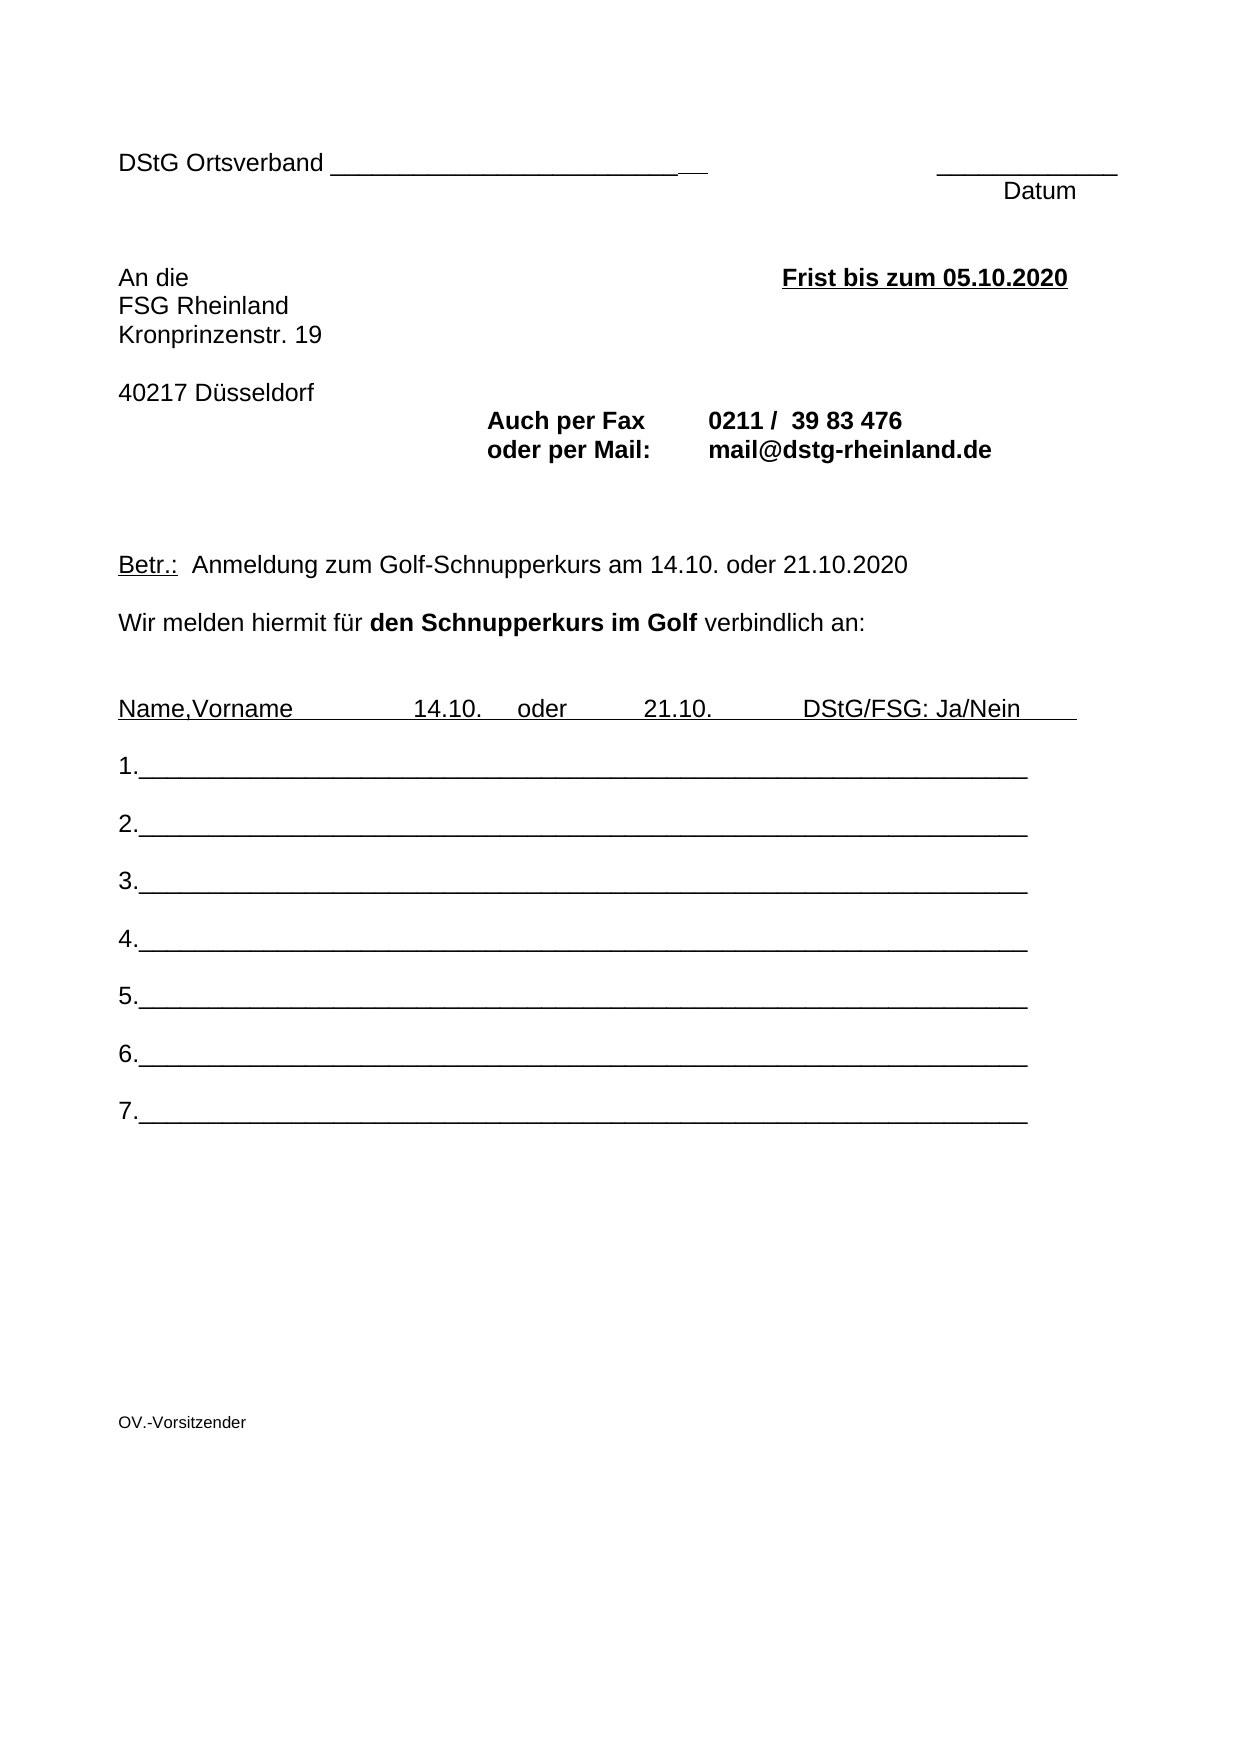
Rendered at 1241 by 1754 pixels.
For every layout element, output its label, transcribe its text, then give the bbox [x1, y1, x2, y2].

text 3.________________________________________________________________ [118, 866, 1122, 895]
text DStG Ortsverband _________________________ _____________ [118, 148, 1122, 176]
text Betr.: Anmeldung zum Golf-Schnupperkurs am 14.10. oder 21.10.2020 [118, 550, 1122, 579]
subtitle An die Frist bis zum 05.10.2020 [118, 263, 1122, 291]
text Name, Vorname 14.10. oder 21.10. DStG/FSG: Ja/Nein [118, 694, 1122, 723]
text 2.________________________________________________________________ [118, 809, 1122, 838]
text 6.________________________________________________________________ [118, 1039, 1122, 1068]
text 40217 Düsseldorf [118, 378, 1122, 406]
text Kronprinzenstr. 19 [118, 320, 1122, 349]
text Wir melden hiermit für den Schnupperkurs im Golf verbindlich an: [118, 608, 1122, 636]
text 5.________________________________________________________________ [118, 981, 1122, 1010]
text FSG Rheinland [118, 291, 1122, 320]
text Datum [487, 176, 1122, 205]
text 7.________________________________________________________________ [118, 1096, 1122, 1125]
text 4.________________________________________________________________ [118, 924, 1122, 953]
text oder per Mail: mail@dstg-rheinland.de [118, 435, 1122, 464]
text OV.-Vorsitzender [118, 1413, 1122, 1432]
text 1.________________________________________________________________ [118, 751, 1122, 780]
text Auch per Fax 0211 / 39 83 476 [118, 406, 1122, 435]
